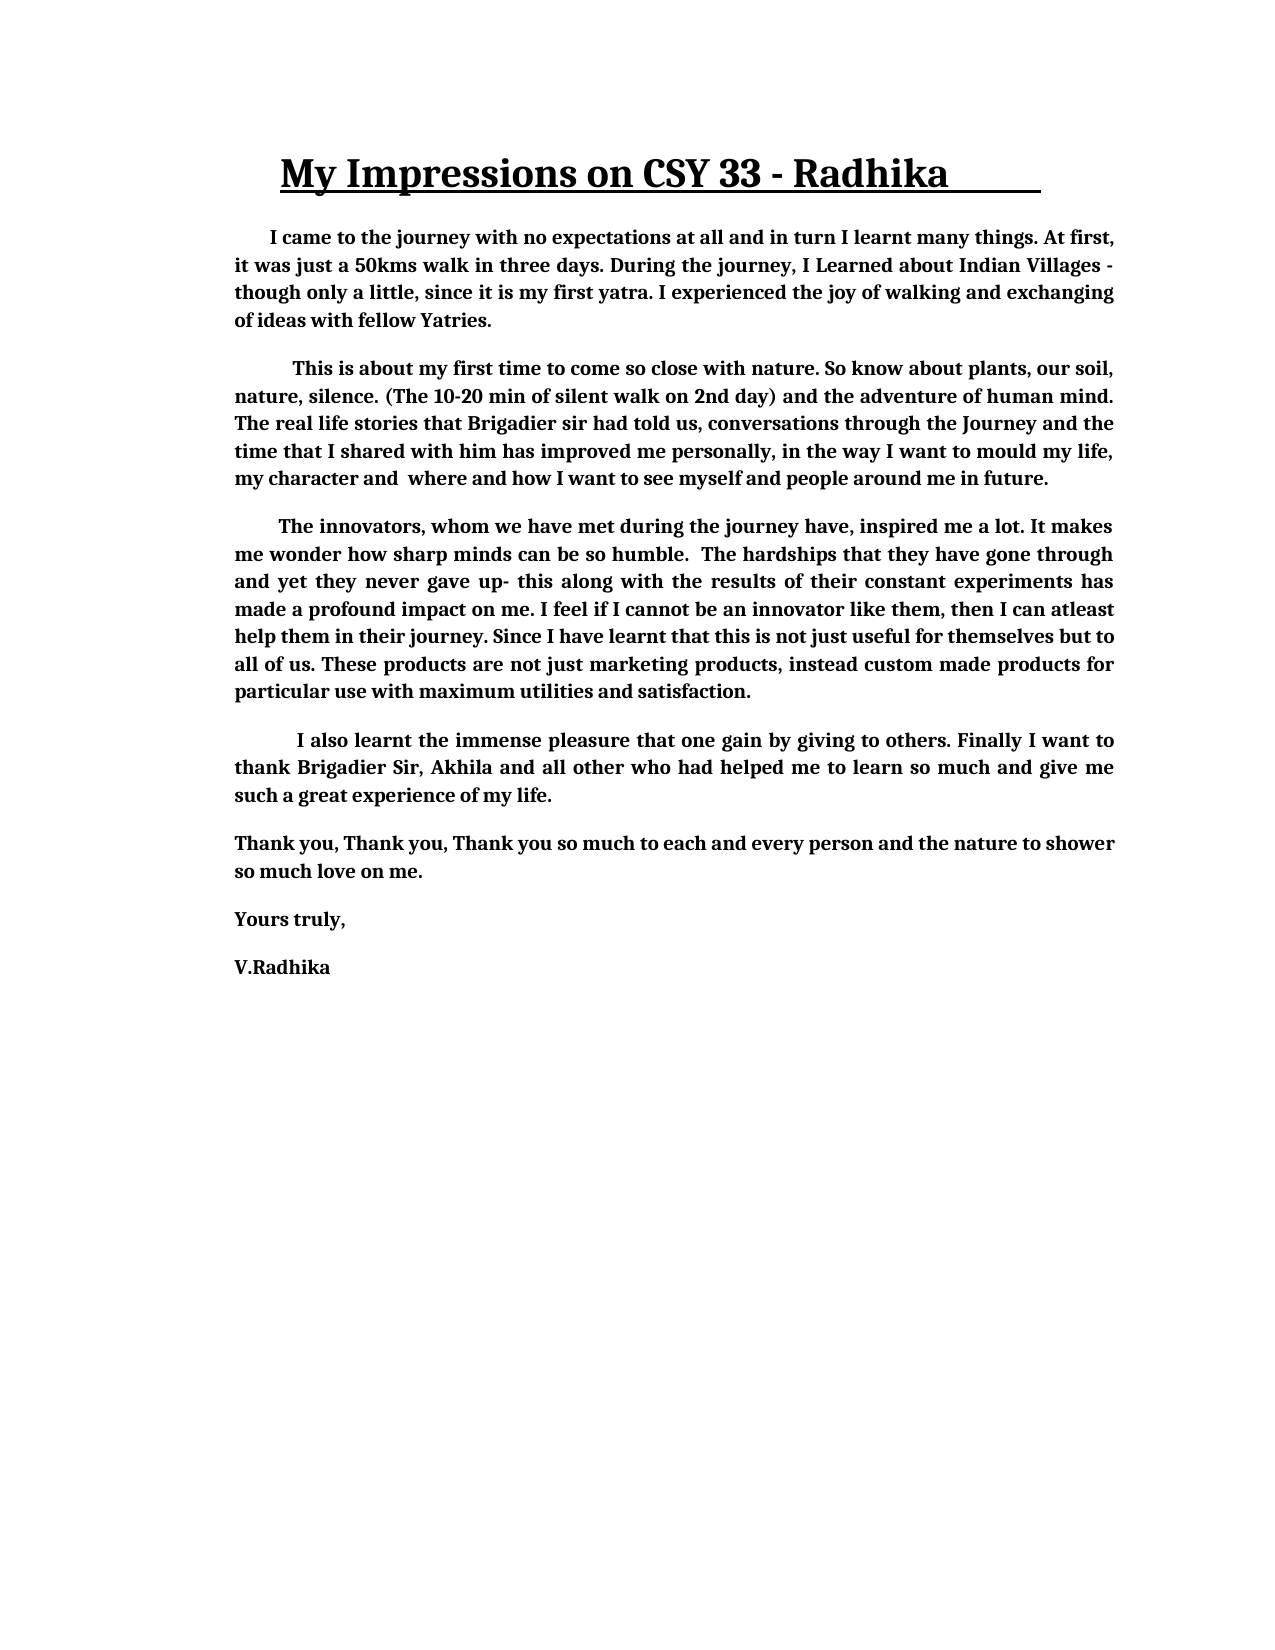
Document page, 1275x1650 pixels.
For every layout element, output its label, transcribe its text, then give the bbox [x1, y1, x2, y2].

text My Impressions on CSY 33 - Radhika [234, 150, 1116, 198]
text Thank you, Thank you, Thank you so much to each and every person and the nature to shower so much love on me. [234, 832, 1116, 883]
text Yours truly, [234, 908, 1116, 932]
text The innovators, whom we have met during the journey have, inspired me a lot. It makes me wonder how sharp minds can be so humble. The hardships that they have gone through and yet they never gave up- this along with the results of their constant experiments has made a profound impact on me. I feel if I cannot be an innovator like them, then I can atleast help them in their journey. Since I have learnt that this is not just useful for themselves but to all of us. These products are not just marketing products, instead custom made products for particular use with maximum utilities and satisfaction. [234, 515, 1116, 704]
text I also learnt the immense pleasure that one gain by giving to others. Finally I want to thank Brigadier Sir, Akhila and all other who had helped me to learn so much and give me such a great experience of my life. [234, 728, 1116, 807]
text I came to the journey with no expectations at all and in turn I learnt many things. At first, it was just a 50kms walk in three days. During the journey, I Learned about Indian Villages - though only a little, since it is my first yatra. I experienced the joy of walking and exchanging of ideas with fellow Yatries. [234, 226, 1116, 332]
text V.Radhika [234, 956, 1116, 980]
text This is about my first time to come so close with nature. So know about plants, our soil, nature, silence. (The 10-20 min of silent walk on 2nd day) and the adventure of human mind. The real life stories that Brigadier sir had told us, conversations through the Journey and the time that I shared with him has improved me personally, in the way I want to mould my life, my character and where and how I want to see myself and people around me in future. [234, 357, 1116, 491]
